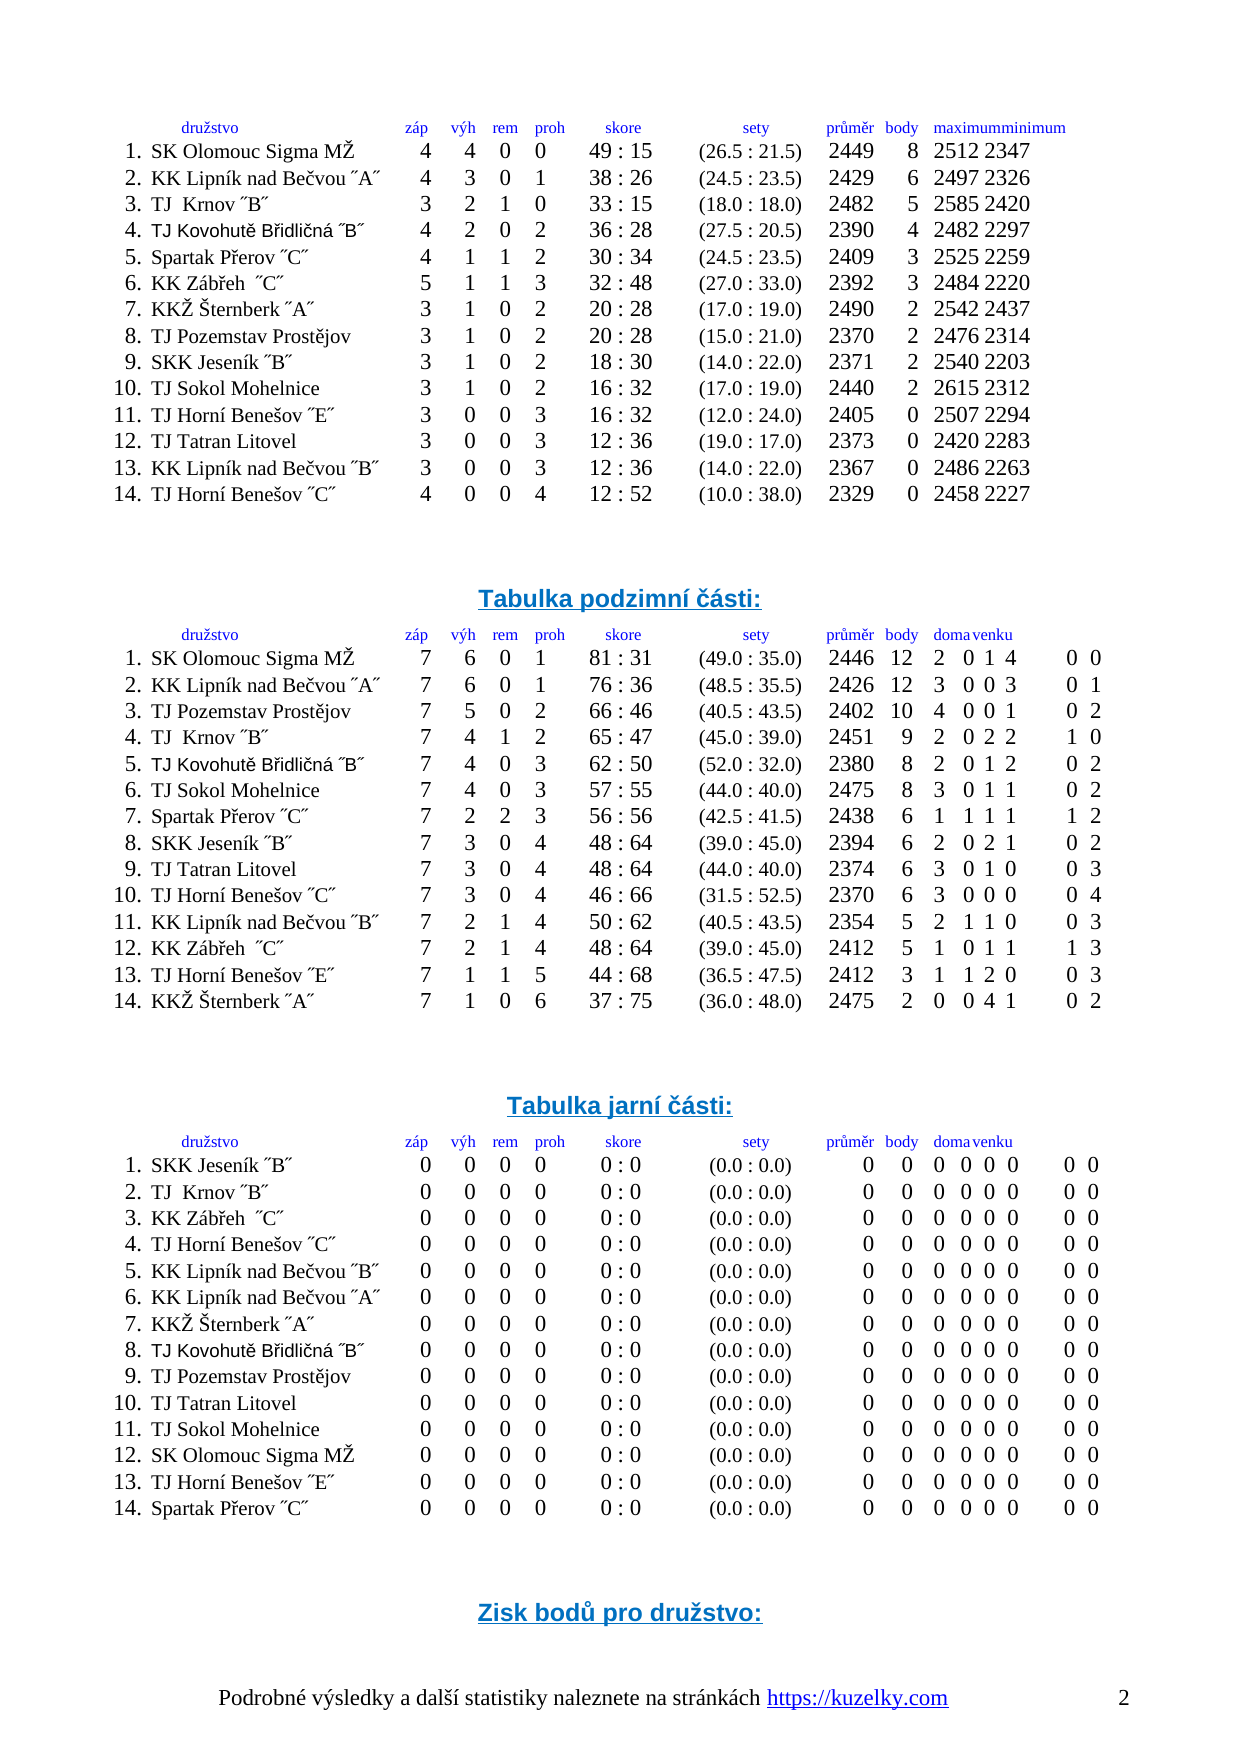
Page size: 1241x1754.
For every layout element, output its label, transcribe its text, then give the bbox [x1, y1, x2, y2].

text 4. TJ Krnov ˝B˝ 7 4 1 2 65 : 47 (45.0 : 39.0) 2451 9 2 0 2 2 1 0 [106, 723, 1134, 750]
text 9. TJ Pozemstav Prostějov 0 0 0 0 0 : 0 (0.0 : 0.0) 0 0 0 0 0 0 0 0 [106, 1362, 1134, 1389]
text 4. TJ Kovohutě Břidličná ˝B˝ 4 2 0 2 36 : 28 (27.5 : 20.5) 2390 4 2482 2297 [106, 216, 1134, 243]
text 6. KK Lipník nad Bečvou ˝A˝ 0 0 0 0 0 : 0 (0.0 : 0.0) 0 0 0 0 0 0 0 0 [106, 1283, 1134, 1309]
text 5. TJ Kovohutě Břidličná ˝B˝ 7 4 0 3 62 : 50 (52.0 : 32.0) 2380 8 2 0 1 2 0 2 [106, 750, 1134, 776]
text družstvo záp výh rem proh skore sety průměr body doma venku [106, 1132, 1134, 1151]
text 3. TJ Pozemstav Prostějov 7 5 0 2 66 : 46 (40.5 : 43.5) 2402 10 4 0 0 1 0 2 [106, 697, 1134, 723]
text 12. SK Olomouc Sigma MŽ 0 0 0 0 0 : 0 (0.0 : 0.0) 0 0 0 0 0 0 0 0 [106, 1441, 1134, 1468]
text 7. Spartak Přerov ˝C˝ 7 2 2 3 56 : 56 (42.5 : 41.5) 2438 6 1 1 1 1 1 2 [106, 802, 1134, 829]
text 1. SK Olomouc Sigma MŽ 7 6 0 1 81 : 31 (49.0 : 35.0) 2446 12 2 0 1 4 0 0 [106, 644, 1134, 671]
text 7. KKŽ Šternberk ˝A˝ 0 0 0 0 0 : 0 (0.0 : 0.0) 0 0 0 0 0 0 0 0 [106, 1309, 1134, 1336]
text 13. TJ Horní Benešov ˝E˝ 7 1 1 5 44 : 68 (36.5 : 47.5) 2412 3 1 1 2 0 0 3 [106, 961, 1134, 987]
text 10. TJ Sokol Mohelnice 3 1 0 2 16 : 32 (17.0 : 19.0) 2440 2 2615 2312 [106, 374, 1134, 401]
text 13. KK Lipník nad Bečvou ˝B˝ 3 0 0 3 12 : 36 (14.0 : 22.0) 2367 0 2486 2263 [106, 453, 1134, 480]
text 9. SKK Jeseník ˝B˝ 3 1 0 2 18 : 30 (14.0 : 22.0) 2371 2 2540 2203 [106, 348, 1134, 374]
text 3. KK Zábřeh ˝C˝ 0 0 0 0 0 : 0 (0.0 : 0.0) 0 0 0 0 0 0 0 0 [106, 1204, 1134, 1231]
text 2. KK Lipník nad Bečvou ˝A˝ 7 6 0 1 76 : 36 (48.5 : 35.5) 2426 12 3 0 0 3 0 1 [106, 671, 1134, 697]
text 11. KK Lipník nad Bečvou ˝B˝ 7 2 1 4 50 : 62 (40.5 : 43.5) 2354 5 2 1 1 0 0 3 [106, 908, 1134, 934]
text 6. TJ Sokol Mohelnice 7 4 0 3 57 : 55 (44.0 : 40.0) 2475 8 3 0 1 1 0 2 [106, 776, 1134, 802]
text 3. TJ Krnov ˝B˝ 3 2 1 0 33 : 15 (18.0 : 18.0) 2482 5 2585 2420 [106, 190, 1134, 216]
text 8. TJ Pozemstav Prostějov 3 1 0 2 20 : 28 (15.0 : 21.0) 2370 2 2476 2314 [106, 322, 1134, 348]
text 2. TJ Krnov ˝B˝ 0 0 0 0 0 : 0 (0.0 : 0.0) 0 0 0 0 0 0 0 0 [106, 1178, 1134, 1204]
text 11. TJ Sokol Mohelnice 0 0 0 0 0 : 0 (0.0 : 0.0) 0 0 0 0 0 0 0 0 [106, 1415, 1134, 1441]
text 11. TJ Horní Benešov ˝E˝ 3 0 0 3 16 : 32 (12.0 : 24.0) 2405 0 2507 2294 [106, 401, 1134, 427]
text družstvo záp výh rem proh skore sety průměr body maximum minimum [106, 118, 1134, 137]
text 5. Spartak Přerov ˝C˝ 4 1 1 2 30 : 34 (24.5 : 23.5) 2409 3 2525 2259 [106, 243, 1134, 269]
text 4. TJ Horní Benešov ˝C˝ 0 0 0 0 0 : 0 (0.0 : 0.0) 0 0 0 0 0 0 0 0 [106, 1231, 1134, 1257]
text 14. Spartak Přerov ˝C˝ 0 0 0 0 0 : 0 (0.0 : 0.0) 0 0 0 0 0 0 0 0 [106, 1494, 1134, 1520]
text 2. KK Lipník nad Bečvou ˝A˝ 4 3 0 1 38 : 26 (24.5 : 23.5) 2429 6 2497 2326 [106, 164, 1134, 190]
text 8. TJ Kovohutě Břidličná ˝B˝ 0 0 0 0 0 : 0 (0.0 : 0.0) 0 0 0 0 0 0 0 0 [106, 1336, 1134, 1362]
text 14. TJ Horní Benešov ˝C˝ 4 0 0 4 12 : 52 (10.0 : 38.0) 2329 0 2458 2227 [106, 480, 1134, 506]
text 1. SKK Jeseník ˝B˝ 0 0 0 0 0 : 0 (0.0 : 0.0) 0 0 0 0 0 0 0 0 [106, 1151, 1134, 1178]
text 5. KK Lipník nad Bečvou ˝B˝ 0 0 0 0 0 : 0 (0.0 : 0.0) 0 0 0 0 0 0 0 0 [106, 1257, 1134, 1283]
text 9. TJ Tatran Litovel 7 3 0 4 48 : 64 (44.0 : 40.0) 2374 6 3 0 1 0 0 3 [106, 855, 1134, 882]
text 12. KK Zábřeh ˝C˝ 7 2 1 4 48 : 64 (39.0 : 45.0) 2412 5 1 0 1 1 1 3 [106, 934, 1134, 961]
text 13. TJ Horní Benešov ˝E˝ 0 0 0 0 0 : 0 (0.0 : 0.0) 0 0 0 0 0 0 0 0 [106, 1468, 1134, 1494]
text 14. KKŽ Šternberk ˝A˝ 7 1 0 6 37 : 75 (36.0 : 48.0) 2475 2 0 0 4 1 0 2 [106, 987, 1134, 1013]
text Tabulka jarní části: [94, 1091, 1145, 1120]
text družstvo záp výh rem proh skore sety průměr body doma venku [106, 625, 1134, 644]
text 6. KK Zábřeh ˝C˝ 5 1 1 3 32 : 48 (27.0 : 33.0) 2392 3 2484 2220 [106, 269, 1134, 295]
text 8. SKK Jeseník ˝B˝ 7 3 0 4 48 : 64 (39.0 : 45.0) 2394 6 2 0 2 1 0 2 [106, 829, 1134, 855]
text 12. TJ Tatran Litovel 3 0 0 3 12 : 36 (19.0 : 17.0) 2373 0 2420 2283 [106, 427, 1134, 453]
text 10. TJ Tatran Litovel 0 0 0 0 0 : 0 (0.0 : 0.0) 0 0 0 0 0 0 0 0 [106, 1389, 1134, 1415]
text 7. KKŽ Šternberk ˝A˝ 3 1 0 2 20 : 28 (17.0 : 19.0) 2490 2 2542 2437 [106, 295, 1134, 322]
text Zisk bodů pro družstvo: [94, 1598, 1145, 1627]
text 1. SK Olomouc Sigma MŽ 4 4 0 0 49 : 15 (26.5 : 21.5) 2449 8 2512 2347 [106, 137, 1134, 164]
text Tabulka podzimní části: [94, 584, 1145, 613]
text 10. TJ Horní Benešov ˝C˝ 7 3 0 4 46 : 66 (31.5 : 52.5) 2370 6 3 0 0 0 0 4 [106, 882, 1134, 908]
